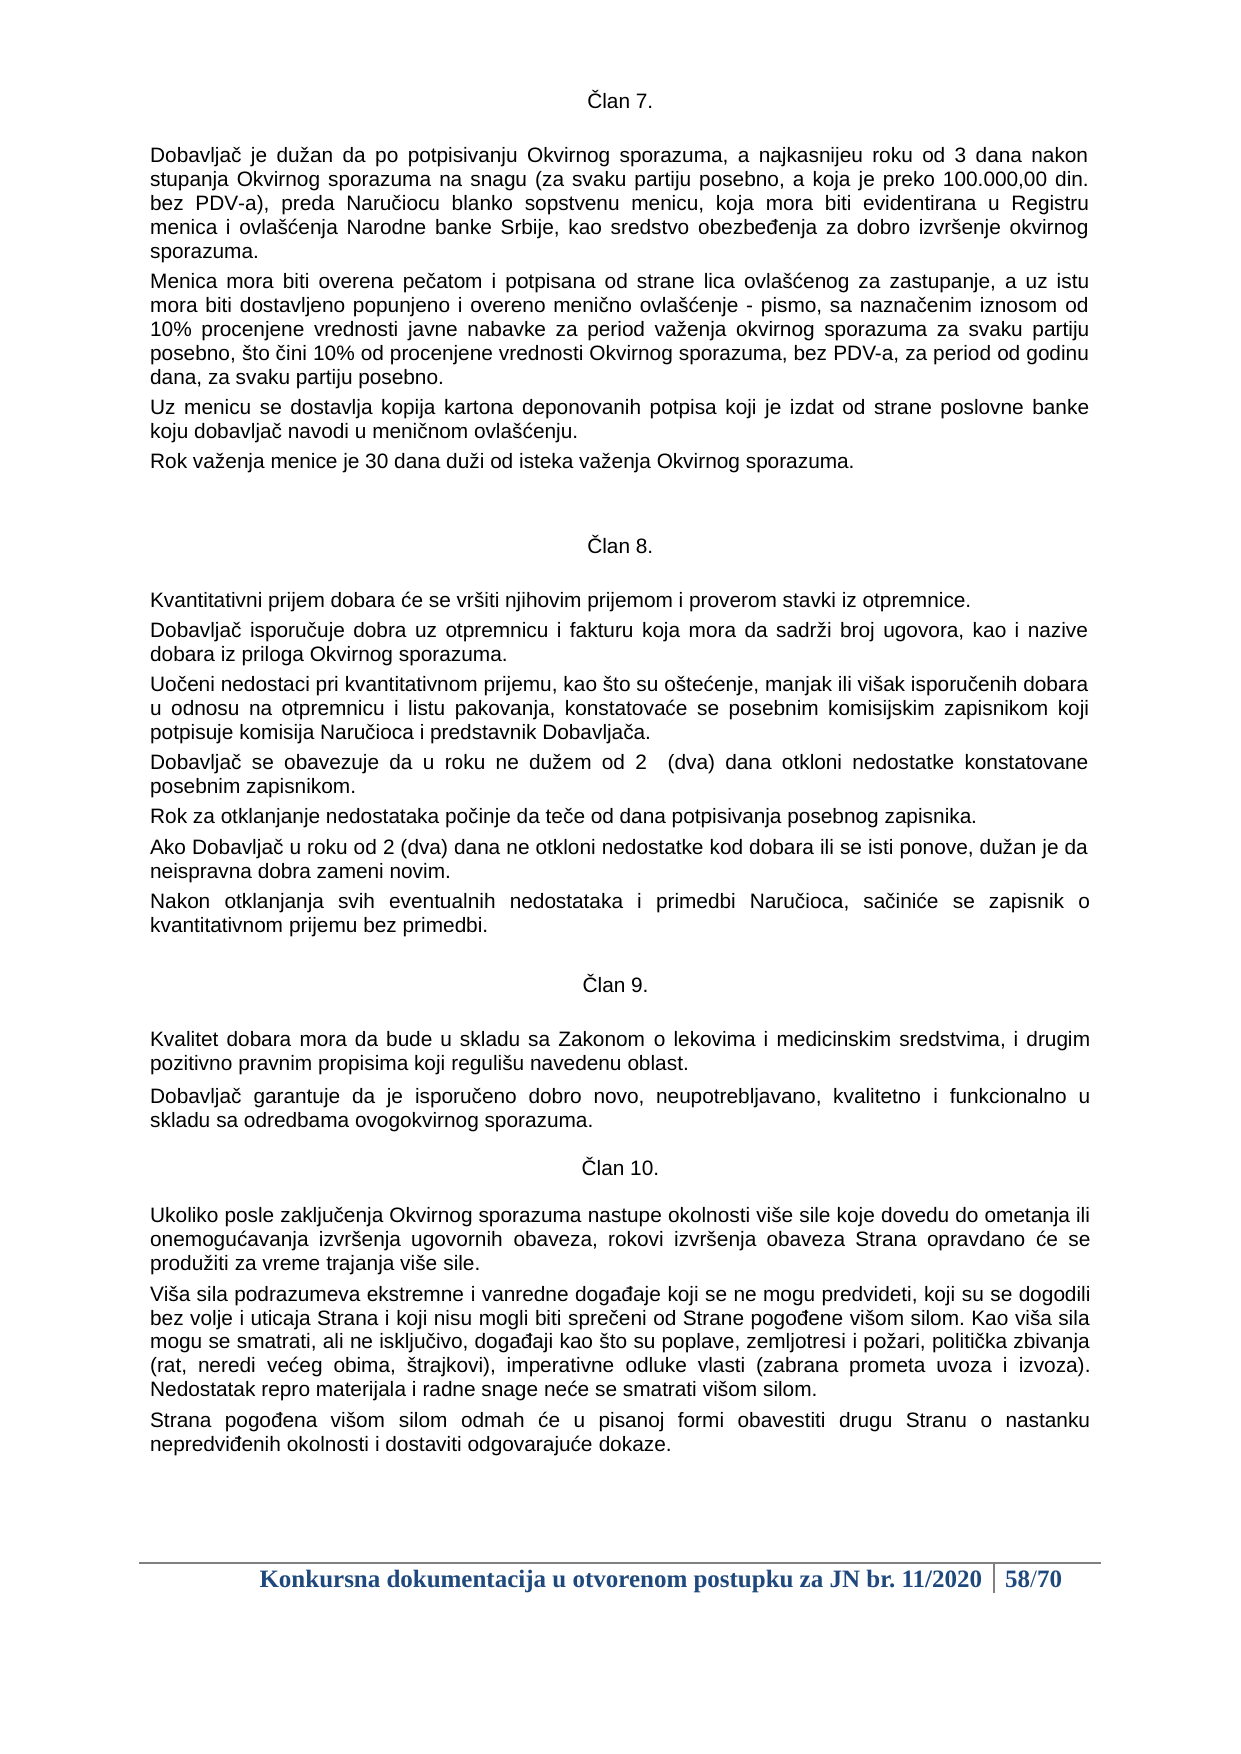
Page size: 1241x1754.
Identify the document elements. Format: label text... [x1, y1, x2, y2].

text Dobavljač se obavezuje da u roku ne dužem od 2 (dva) dana otkloni nedostatke konstatovane posebnim zapisnikom. [150, 750, 1090, 798]
list Kvalitet dobara mora da bude u skladu sa Zakonom o lekovima i medicinskim sredstvima, i drugim pozitivno pravnim propisima koji regulišu navedenu oblast. [150, 1027, 1090, 1075]
text Rok za otklanjanje nedostataka počinje da teče od dana potpisivanja posebnog zapisnika. [150, 804, 1090, 828]
list Uz menicu se dostavlja kopija kartona deponovanih potpisa koji je izdat od strane poslovne banke koju dobavljač navodi u meničnom ovlašćenju. [150, 395, 1090, 443]
list Strana pogođena višom silom odmah će u pisanoj formi obavestiti drugu Stranu o nastanku nepredviđenih okolnosti i dostaviti odgovarajuće dokaze. [150, 1407, 1090, 1455]
text Član 9. [150, 973, 1090, 997]
text Uočeni nedostaci pri kvantitativnom prijemu, kao što su oštećenje, manjak ili višak isporučenih dobara u odnosu na otpremnicu i listu pakovanja, konstatovaće se posebnim komisijskim zapisnikom koji potpisuje komisija Naručioca i predstavnik Dobavljača. [150, 672, 1090, 744]
list Član 10. [150, 1155, 1090, 1179]
text Dobavljač je dužan da po potpisivanju Okvirnog sporazuma, a najkasnijeu roku od 3 dana nakon stupanja Okvirnog sporazuma na snagu (za svaku partiju posebno, a koja je preko 100.000,00 din. bez PDV-a), preda Naručiocu blanko sopstvenu menicu, koja mora biti evidentirana u Registru menica i ovlašćenja Narodne banke Srbije, kao sredstvo obezbeđenja za dobro izvršenje okvirnog sporazuma. [150, 143, 1090, 263]
text Član 8. [150, 533, 1090, 557]
text Ako Dobavljač u roku od 2 (dva) dana ne otkloni nedostatke kod dobara ili se isti ponove, dužan je da neispravna dobra zameni novim. [150, 834, 1090, 882]
list Viša sila podrazumeva ekstremne i vanredne događaje koji se ne mogu predvideti, koji su se dogodili bez volje i uticaja Strana i koji nisu mogli biti sprečeni od Strane pogođene višom silom. Kao viša sila mogu se smatrati, ali ne isključivo, događaji kao što su poplave, zemljotresi i požari, politička zbivanja (rat, neredi većeg obima, štrajkovi), imperativne odluke vlasti (zabrana prometa uvoza i izvoza). Nedostatak repro materijala i radne snage neće se smatrati višom silom. [150, 1281, 1090, 1401]
text Kvantitativni prijem dobara će se vršiti njihovim prijemom i proverom stavki iz otpremnice. [150, 588, 1090, 612]
list Dobavljač garantuje da je isporučeno dobro novo, neupotrebljavano, kvalitetno i funkcionalno u skladu sa odredbama ovogokvirnog sporazuma. [150, 1083, 1090, 1131]
list Rok važenja menice je 30 dana duži od isteka važenja Okvirnog sporazuma. [150, 449, 1090, 473]
list Ukoliko posle zaključenja Okvirnog sporazuma nastupe okolnosti više sile koje dovedu do ometanja ili onemogućavanja izvršenja ugovornih obaveza, rokovi izvršenja obaveza Strana opravdano će se produžiti za vreme trajanja više sile. [150, 1203, 1090, 1275]
list Menica mora biti overena pečatom i potpisana od strane lica ovlašćenog za zastupanje, a uz istu mora biti dostavljeno popunjeno i overeno menično ovlašćenje - pismo, sa naznačenim iznosom od 10% procenjene vrednosti javne nabavke za period važenja okvirnog sporazuma za svaku partiju posebno, što čini 10% od procenjene vrednosti Okvirnog sporazuma, bez PDV-a, za period od godinu dana, za svaku partiju posebno. [150, 269, 1090, 389]
text Član 7. [150, 89, 1090, 113]
text Dobavljač isporučuje dobra uz otpremnicu i fakturu koja mora da sadrži broj ugovora, kao i nazive dobara iz priloga Okvirnog sporazuma. [150, 618, 1090, 666]
list Nakon otklanjanja svih eventualnih nedostataka i primedbi Naručioca, sačiniće se zapisnik o kvantitativnom prijemu bez primedbi. [150, 889, 1090, 937]
